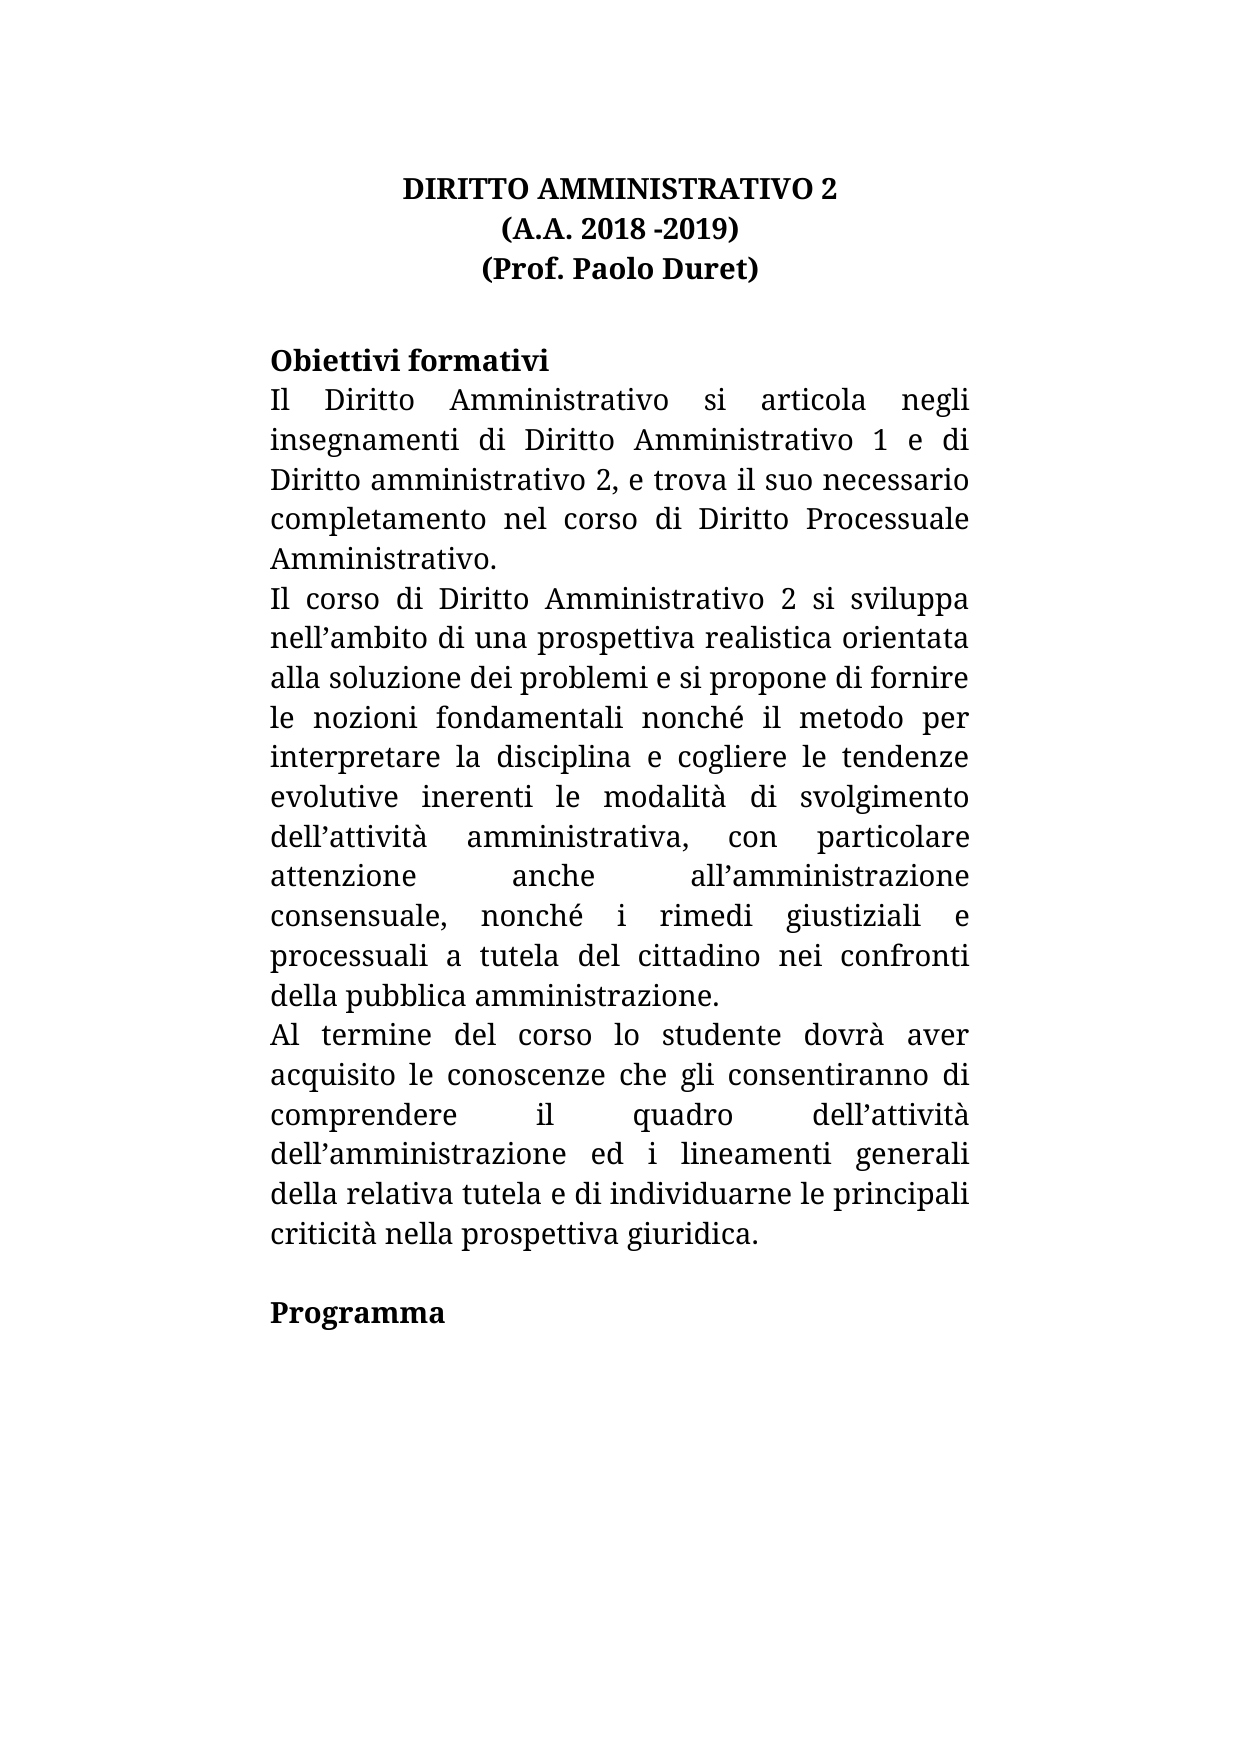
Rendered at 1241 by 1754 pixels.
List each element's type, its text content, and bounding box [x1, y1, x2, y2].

text Il corso di Diritto Amministrativo 2 si sviluppa nell’ambito di una prospettiva realistica orientata alla soluzione dei problemi e si propone di fornire le nozioni fondamentali nonché il metodo per interpretare la disciplina e cogliere le tendenze evolutive inerenti le modalità di svolgimento dell’attività amministrativa, con particolare attenzione anche all’amministrazione consensuale, nonché i rimedi giustiziali e processuali a tutela del cittadino nei confronti della pubblica amministrazione. [270, 578, 970, 1014]
text Programma [270, 1292, 970, 1332]
text Obiettivi formativi [270, 340, 970, 379]
text Al termine del corso lo studente dovrà aver acquisito le conoscenze che gli consentiranno di comprendere il quadro dell’attività dell’amministrazione ed i lineamenti generali della relativa tutela e di individuarne le principali criticità nella prospettiva giuridica. [270, 1014, 970, 1253]
text Il Diritto Amministrativo si articola negli insegnamenti di Diritto Amministrativo 1 e di Diritto amministrativo 2, e trova il suo necessario completamento nel corso di Diritto Processuale Amministrativo. [270, 379, 970, 578]
text (Prof. Paolo Duret) [270, 248, 970, 288]
text DIRITTO AMMINISTRATIVO 2 [270, 168, 970, 208]
text (A.A. 2018 -2019) [270, 208, 970, 248]
